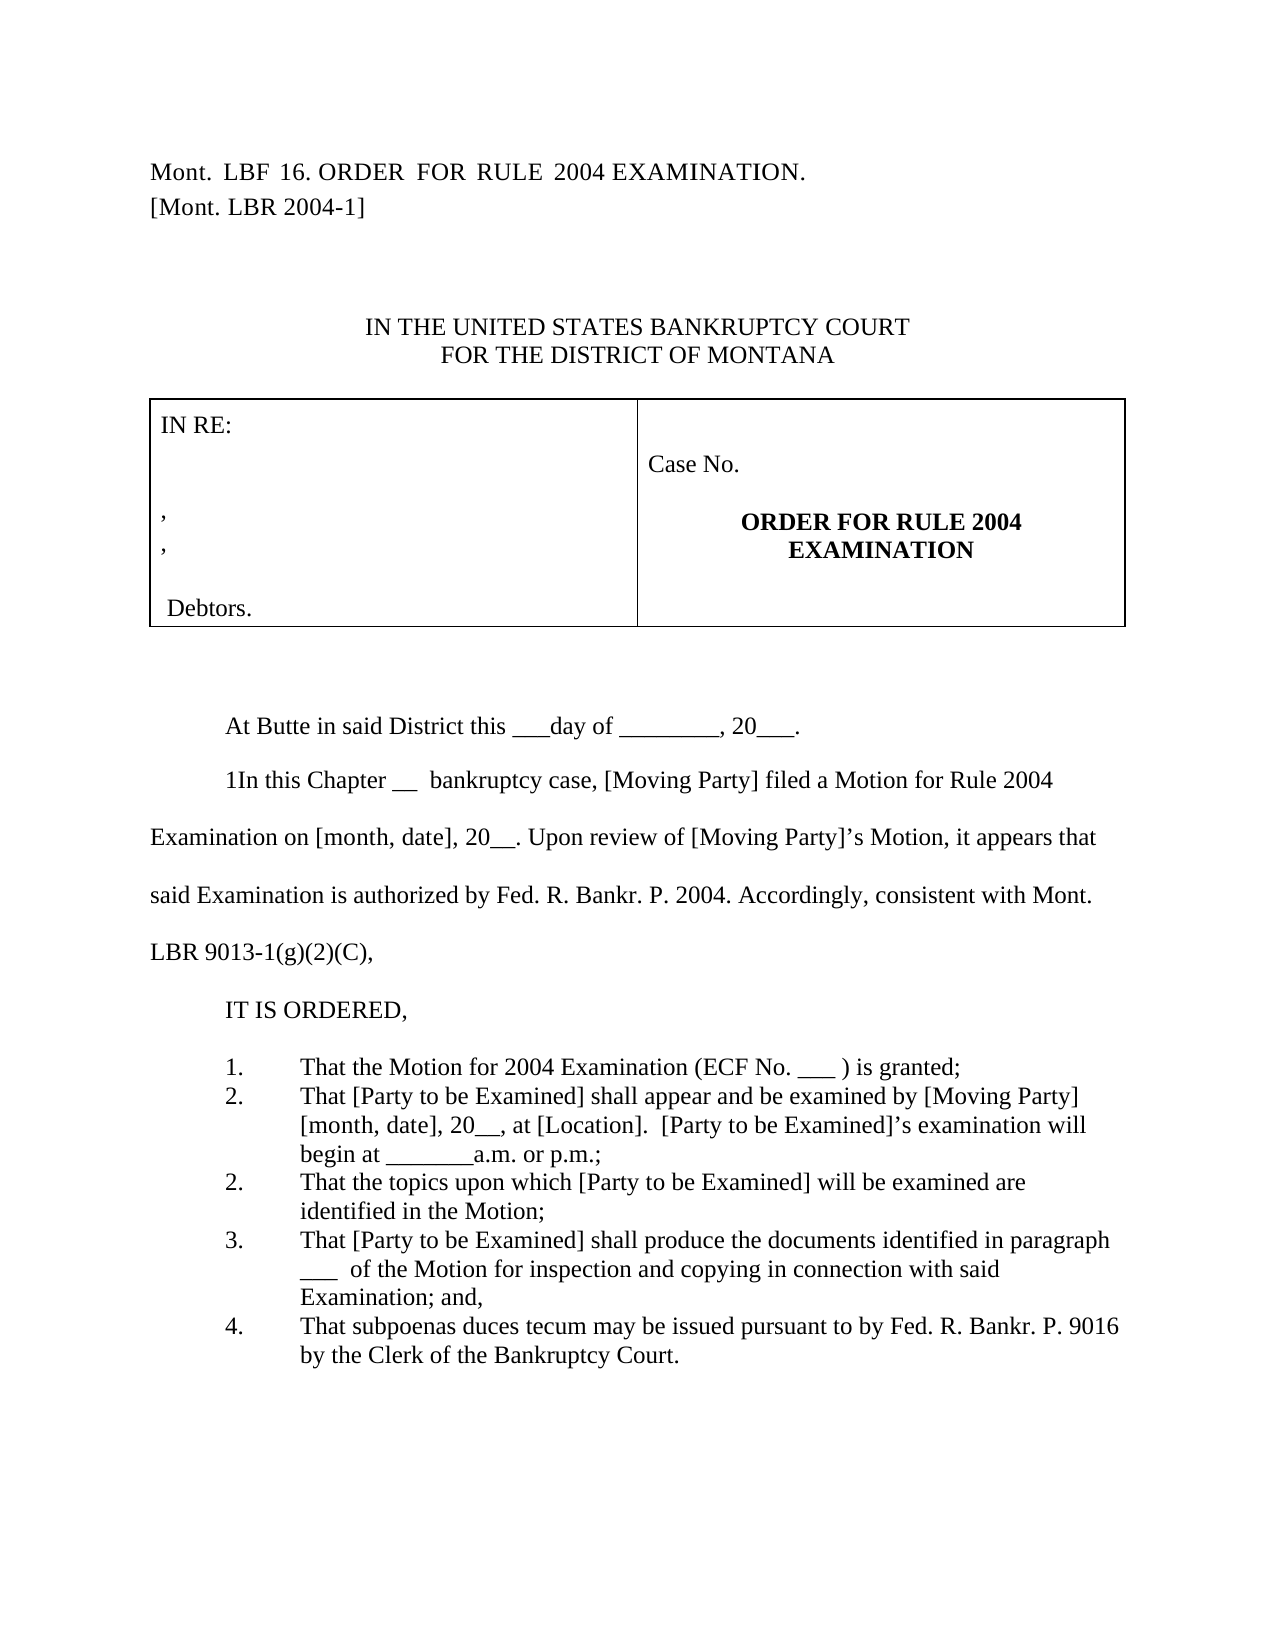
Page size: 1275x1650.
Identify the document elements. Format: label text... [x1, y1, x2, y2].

table_header IN RE: , , Debtors. [151, 400, 637, 626]
text 4. That subpoenas duces tecum may be issued pursuant to by Fed. R. Bankr. P. 9016 by the Clerk of the Bankruptcy Court. [150, 1311, 1125, 1369]
text 1. That the Motion for 2004 Examination (ECF No. ___ ) is granted; [150, 1052, 1125, 1081]
text At Butte in said District this ___day of ________, 20___. [150, 711, 1125, 740]
text IT IS ORDERED, [150, 995, 1125, 1024]
text 2. That the topics upon which [Party to be Examined] will be examined are identified in the Motion; [150, 1167, 1125, 1225]
text In this Chapter __ bankruptcy case, [Moving Party] filed a Motion for Rule 2004 Examination on [month, date], 20__. Upon review of [Moving Party]’s Motion, it appears that [150, 765, 1125, 851]
subtitle [Mont. LBR 2004-1] [150, 192, 1125, 221]
text said Examination is authorized by Fed. R. Bankr. P. 2004. Accordingly, consistent with Mont. [150, 880, 1125, 909]
text 3. That [Party to be Examined] shall produce the documents identified in paragraph ___ of the Motion for inspection and copying in connection with said Examination; and, [150, 1225, 1125, 1311]
text 2. That [Party to be Examined] shall appear and be examined by [Moving Party] [month, date], 20__, at [Location]. [Party to be Examined]’s examination will begin at _______a.m. or p.m.; [150, 1081, 1125, 1167]
text IN THE UNITED STATES BANKRUPTCY COURT [150, 312, 1125, 341]
table_header Case No. ORDER FOR RULE 2004 EXAMINATION [638, 400, 1124, 626]
text FOR THE DISTRICT OF MONTANA [150, 341, 1125, 369]
text LBR 9013-1(g)(2)(C), [150, 937, 1125, 966]
subtitle Mont. LBF 16. ORDER FOR RULE 2004 EXAMINATION. [150, 157, 1125, 186]
